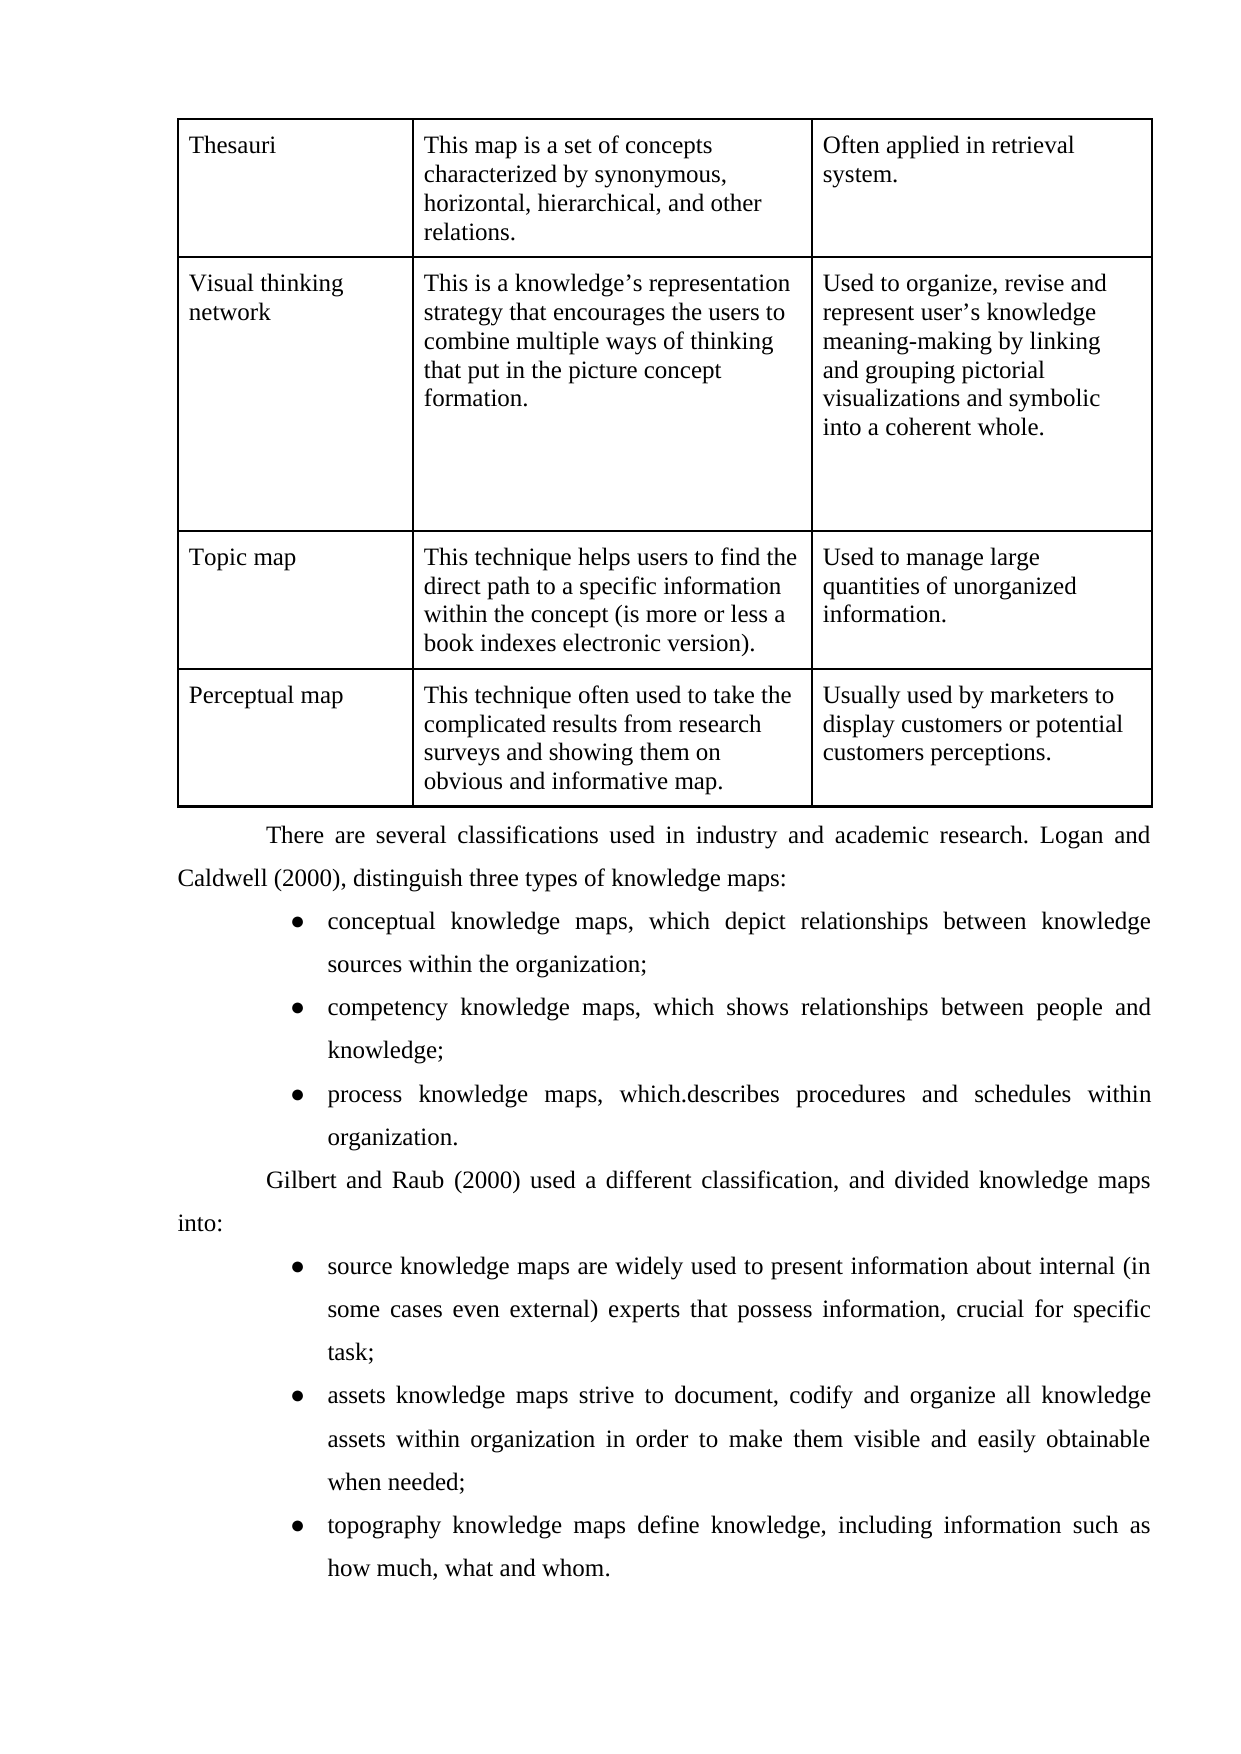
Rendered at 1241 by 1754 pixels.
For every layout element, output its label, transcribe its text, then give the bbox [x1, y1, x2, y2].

table_cell Thesauri [179, 120, 412, 256]
list competency knowledge maps, which shows relationships between people and knowledge; [290, 992, 1152, 1064]
table_cell Often applied in retrieval system. [813, 120, 1151, 256]
table_cell Used to manage large quantities of unorganized information. [813, 532, 1151, 667]
table_cell This technique often used to take the complicated results from research surveys and showing them on obvious and informative map. [414, 670, 811, 805]
table_cell Perceptual map [179, 670, 412, 805]
list source knowledge maps are widely used to present information about internal (in some cases even external) experts that possess information, crucial for specific task; [290, 1251, 1152, 1366]
table_cell Usually used by marketers to display customers or potential customers perceptions. [813, 670, 1151, 805]
list topography knowledge maps define knowledge, including information such as how much, what and whom. [290, 1510, 1152, 1582]
table_cell This is a knowledge’s representation strategy that encourages the users to combine multiple ways of thinking that put in the picture concept formation. [414, 258, 811, 529]
table_cell This technique helps users to find the direct path to a specific information within the concept (is more or less a book indexes electronic version). [414, 532, 811, 667]
list assets knowledge maps strive to document, codify and organize all knowledge assets within organization in order to make them visible and easily obtainable when needed; [290, 1381, 1152, 1496]
table_cell This map is a set of concepts characterized by synonymous, horizontal, hierarchical, and other relations. [414, 120, 811, 256]
table_cell Visual thinking network [179, 258, 412, 529]
text Gilbert and Raub (2000) used a different classification, and divided knowledge maps into: [177, 1165, 1152, 1237]
list conceptual knowledge maps, which depict relationships between knowledge sources within the organization; [290, 906, 1152, 978]
table_cell Used to organize, revise and represent user’s knowledge meaning-making by linking and grouping pictorial visualizations and symbolic into a coherent whole. [813, 258, 1151, 529]
text There are several classifications used in industry and academic research. Logan and Caldwell (2000), distinguish three types of knowledge maps: [177, 820, 1152, 892]
table_cell Topic map [179, 532, 412, 667]
list process knowledge maps, which.describes procedures and schedules within organization. [290, 1079, 1152, 1151]
